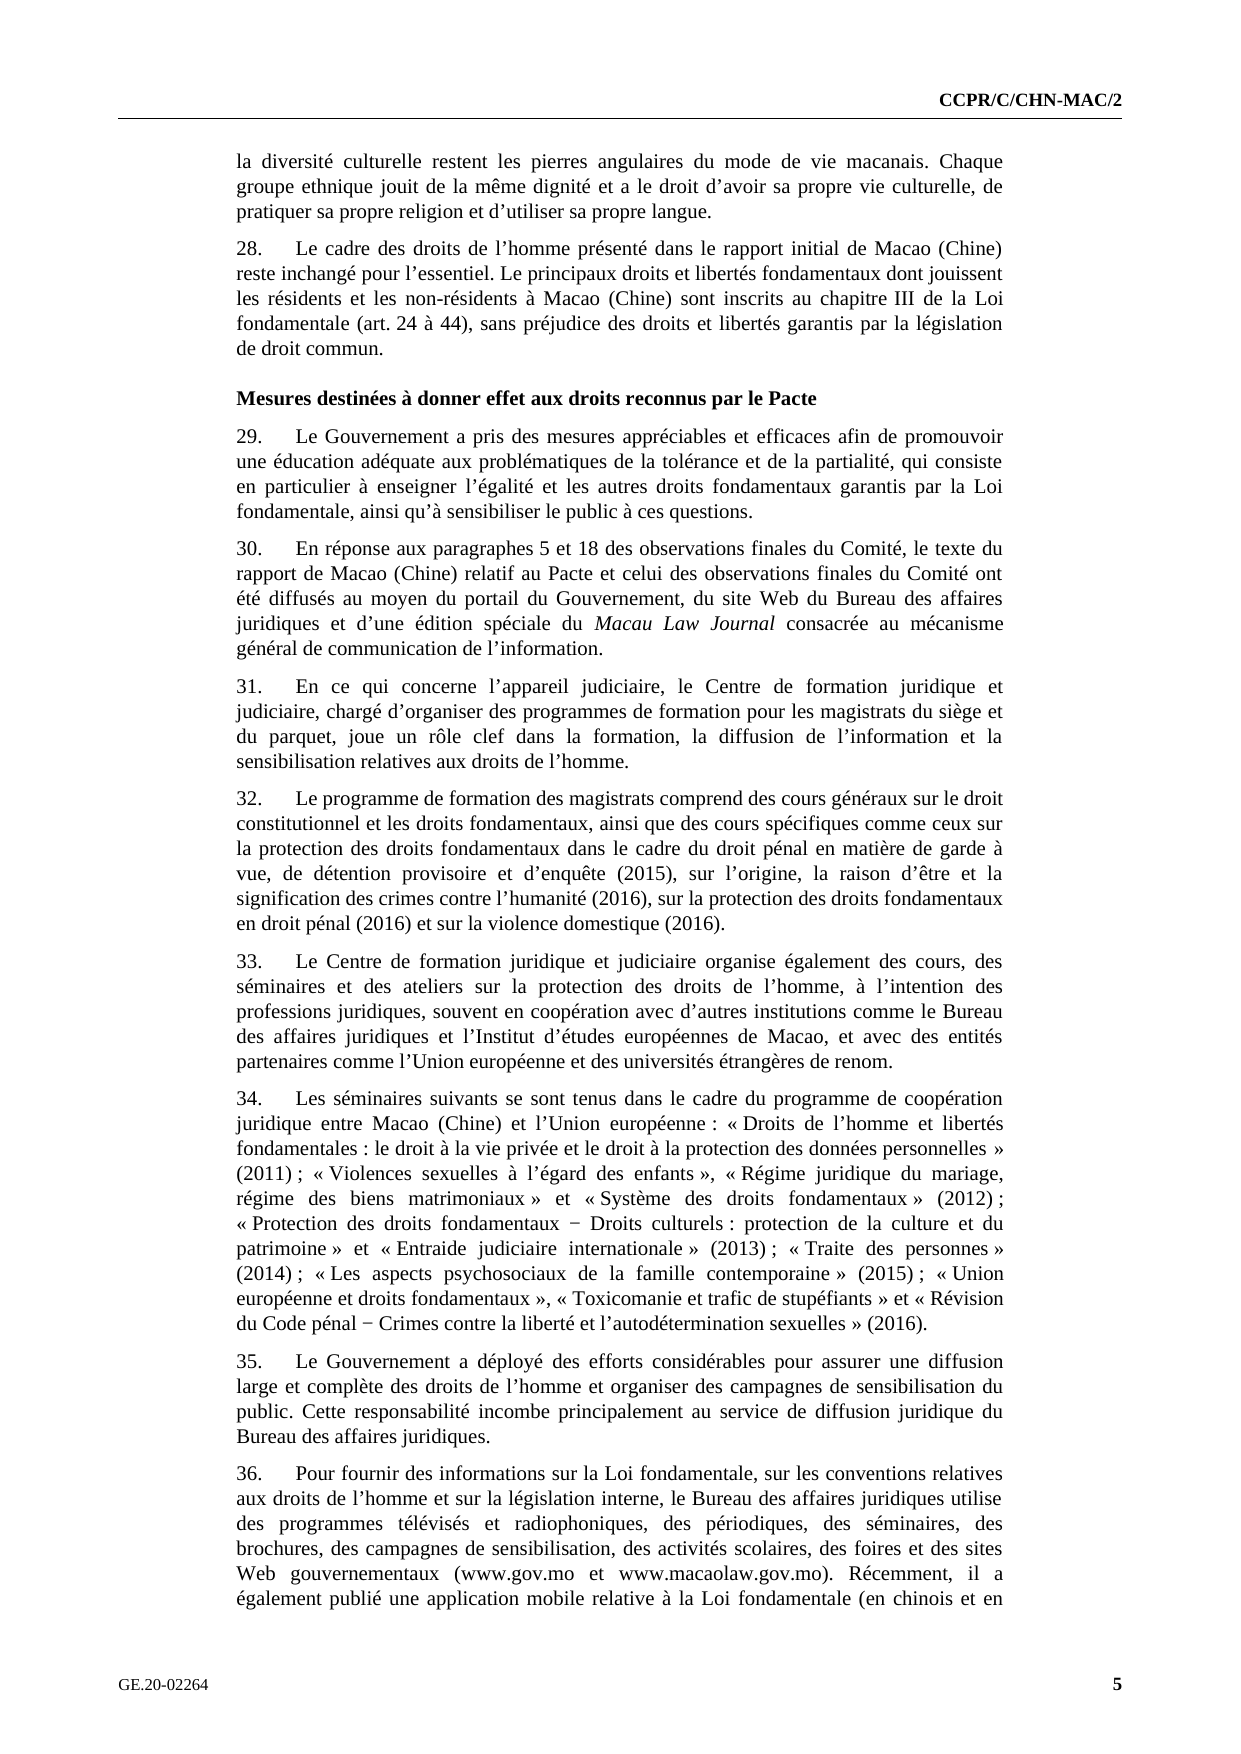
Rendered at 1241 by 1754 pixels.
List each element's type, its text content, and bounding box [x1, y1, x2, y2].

text Mesures destinées à donner effet aux droits reconnus par le Pacte [118, 385, 1004, 410]
text 34. Les séminaires suivants se sont tenus dans le cadre du programme de coopération juridique entre Macao (Chine) et l’Union européenne : « Droits de l’homme et libertés fondamentales : le droit à la vie privée et le droit à la protection des données personnelles » (2011) ; « Violences sexuelles à l’égard des enfants », « Régime juridique du mariage, régime des biens matrimoniaux » et « Système des droits fondamentaux » (2012) ; « Protection des droits fondamentaux − Droits culturels : protection de la culture et du patrimoine » et « Entraide judiciaire internationale » (2013) ; « Traite des personnes » (2014) ; « Les aspects psychosociaux de la famille contemporaine » (2015) ; « Union européenne et droits fondamentaux », « Toxicomanie et trafic de stupéfiants » et « Révision du Code pénal − Crimes contre la liberté et l’autodétermination sexuelles » (2016). [236, 1085, 1004, 1335]
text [236, 148, 1004, 223]
text 31. En ce qui concerne l’appareil judiciaire, le Centre de formation juridique et judiciaire, chargé d’organiser des programmes de formation pour les magistrats du siège et du parquet, joue un rôle clef dans la formation, la diffusion de l’information et la sensibilisation relatives aux droits de l’homme. [236, 673, 1004, 773]
text 35. Le Gouvernement a déployé des efforts considérables pour assurer une diffusion large et complète des droits de l’homme et organiser des campagnes de sensibilisation du public. Cette responsabilité incombe principalement au service de diffusion juridique du Bureau des affaires juridiques. [236, 1348, 1004, 1448]
text 33. Le Centre de formation juridique et judiciaire organise également des cours, des séminaires et des ateliers sur la protection des droits de l’homme, à l’intention des professions juridiques, souvent en coopération avec d’autres institutions comme le Bureau des affaires juridiques et l’Institut d’études européennes de Macao, et avec des entités partenaires comme l’Union européenne et des universités étrangères de renom. [236, 948, 1004, 1073]
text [236, 1460, 1004, 1610]
text 30. En réponse aux paragraphes 5 et 18 des observations finales du Comité, le texte du rapport de Macao (Chine) relatif au Pacte et celui des observations finales du Comité ont été diffusés au moyen du portail du Gouvernement, du site Web du Bureau des affaires juridiques et d’une édition spéciale du Macau Law Journal consacrée au mécanisme général de communication de l’information. [236, 535, 1004, 660]
text 29. Le Gouvernement a pris des mesures appréciables et efficaces afin de promouvoir une éducation adéquate aux problématiques de la tolérance et de la partialité, qui consiste en particulier à enseigner l’égalité et les autres droits fondamentaux garantis par la Loi fondamentale, ainsi qu’à sensibiliser le public à ces questions. [236, 423, 1004, 523]
text 32. Le programme de formation des magistrats comprend des cours généraux sur le droit constitutionnel et les droits fondamentaux, ainsi que des cours spécifiques comme ceux sur la protection des droits fondamentaux dans le cadre du droit pénal en matière de garde à vue, de détention provisoire et d’enquête (2015), sur l’origine, la raison d’être et la signification des crimes contre l’humanité (2016), sur la protection des droits fondamentaux en droit pénal (2016) et sur la violence domestique (2016). [236, 785, 1004, 935]
text 28. Le cadre des droits de l’homme présenté dans le rapport initial de Macao (Chine) reste inchangé pour l’essentiel. Le principaux droits et libertés fondamentaux dont jouissent les résidents et les non-résidents à Macao (Chine) sont inscrits au chapitre III de la Loi fondamentale (art. 24 à 44), sans préjudice des droits et libertés garantis par la législation de droit commun. [236, 235, 1004, 360]
